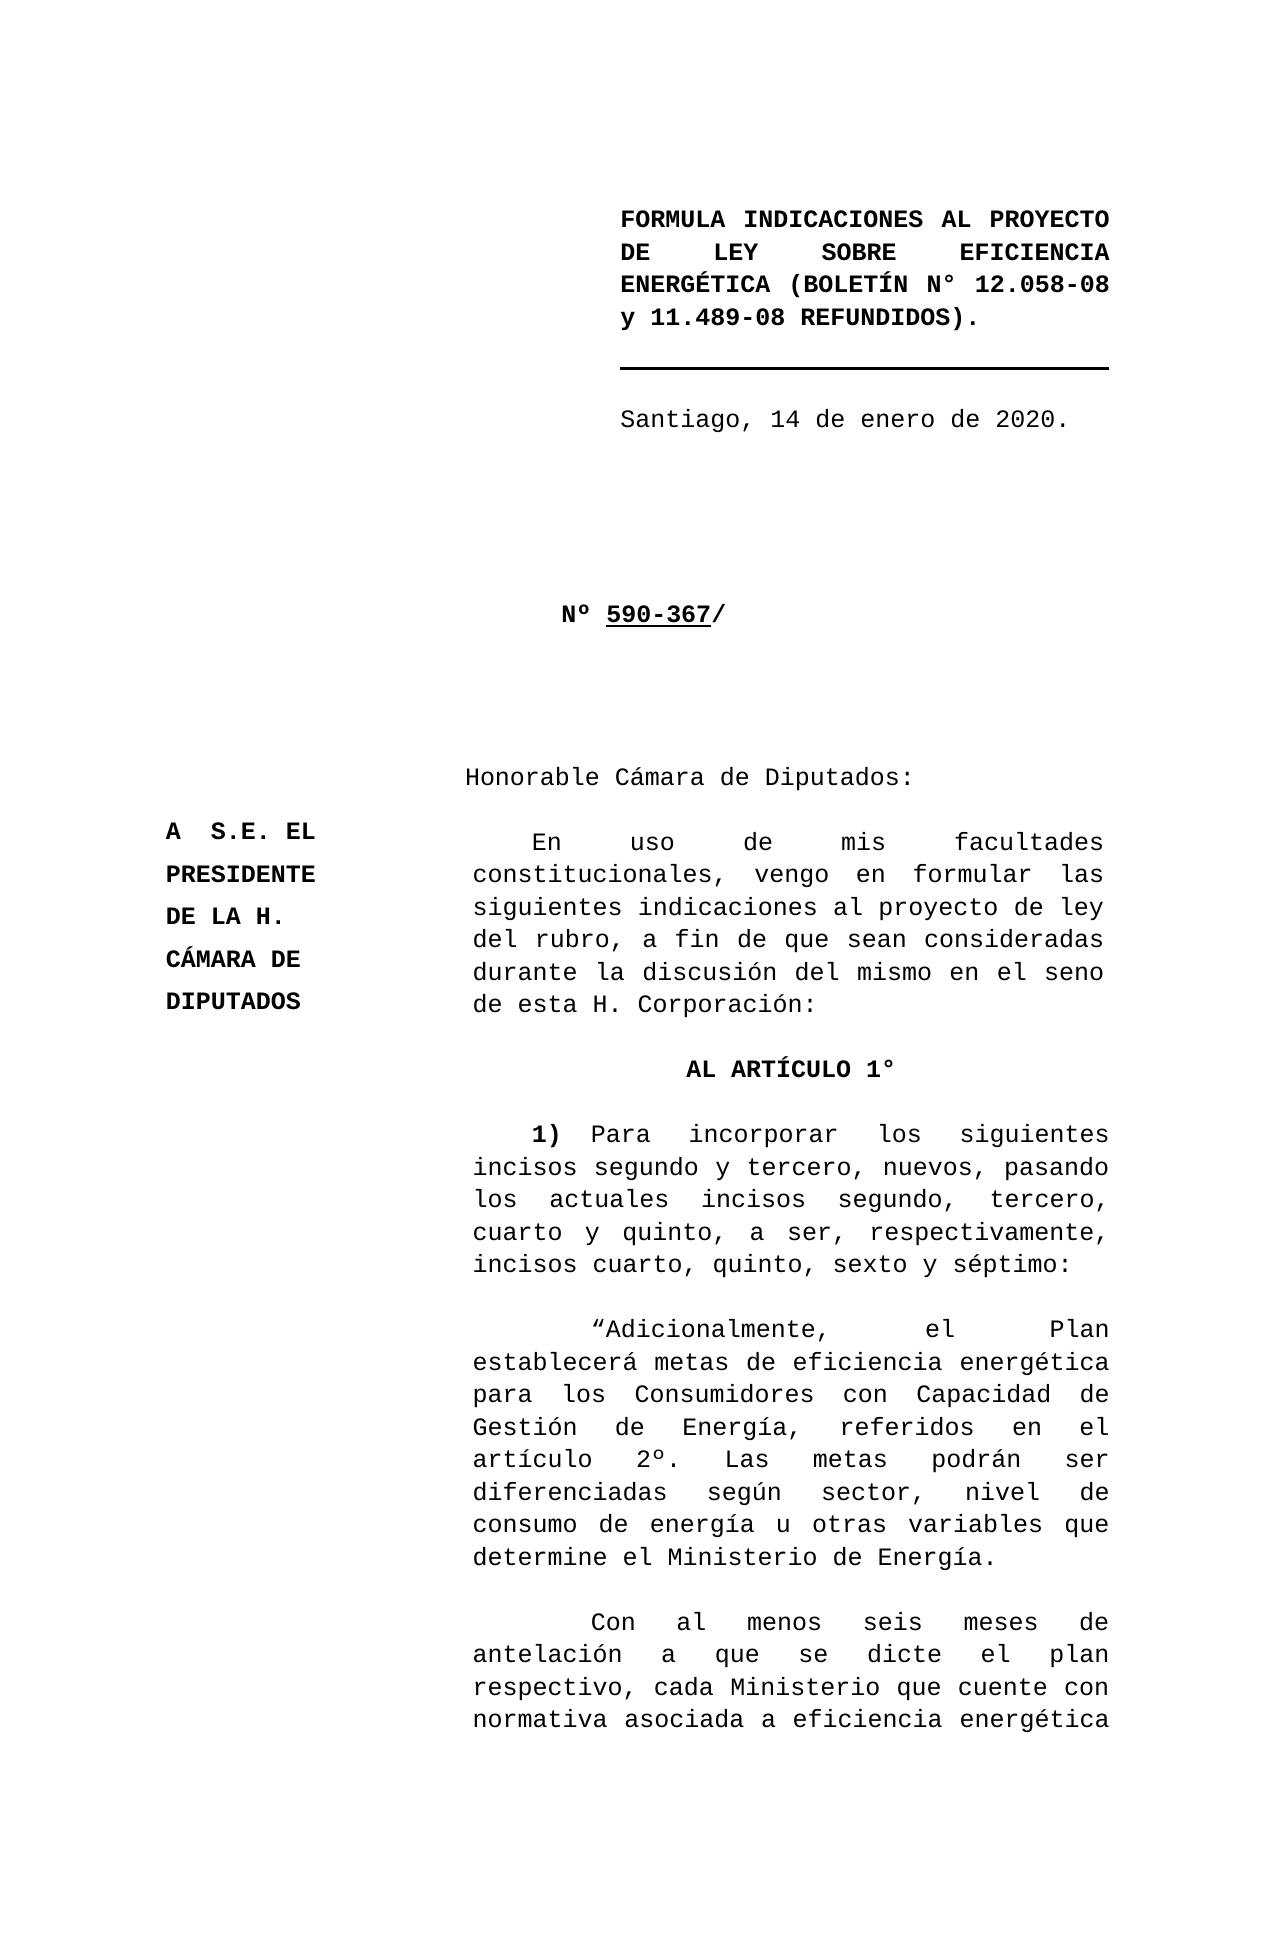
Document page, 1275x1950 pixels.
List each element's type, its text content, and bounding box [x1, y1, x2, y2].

text Honorable Cámara de Diputados: [177, 764, 1109, 793]
text Santiago, 14 de enero de 2020. [620, 407, 1109, 435]
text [472, 1609, 1109, 1735]
text AL ARTÍCULO 1° [472, 1057, 1109, 1085]
text “Adicionalmente, el Plan establecerá metas de eficiencia energética para los Consumidores con Capacidad de Gestión de Energía, referidos en el artículo 2º. Las metas podrán ser diferenciadas según sector, nivel de consumo de energía u otras variables que determine el Ministerio de Energía. [472, 1317, 1109, 1573]
list Para incorporar los siguientes incisos segundo y tercero, nuevos, pasando los actuales incisos segundo, tercero, cuarto y quinto, a ser, respectivamente, incisos cuarto, quinto, sexto y séptimo: [472, 1122, 1109, 1280]
text FORMULA INDICACIONES AL PROYECTO DE LEY SOBRE EFICIENCIA ENERGÉTICA (BOLETÍN N° 12.058-08 y 11.489-08 REFUNDIDOS). [620, 207, 1109, 333]
text Nº 590-367/ [177, 602, 1109, 630]
text En uso de mis facultades constitucionales, vengo en formular las siguientes indicaciones al proyecto de ley del rubro, a fin de que sean consideradas durante la discusión del mismo en el seno de esta H. Corporación: [472, 829, 1104, 1020]
